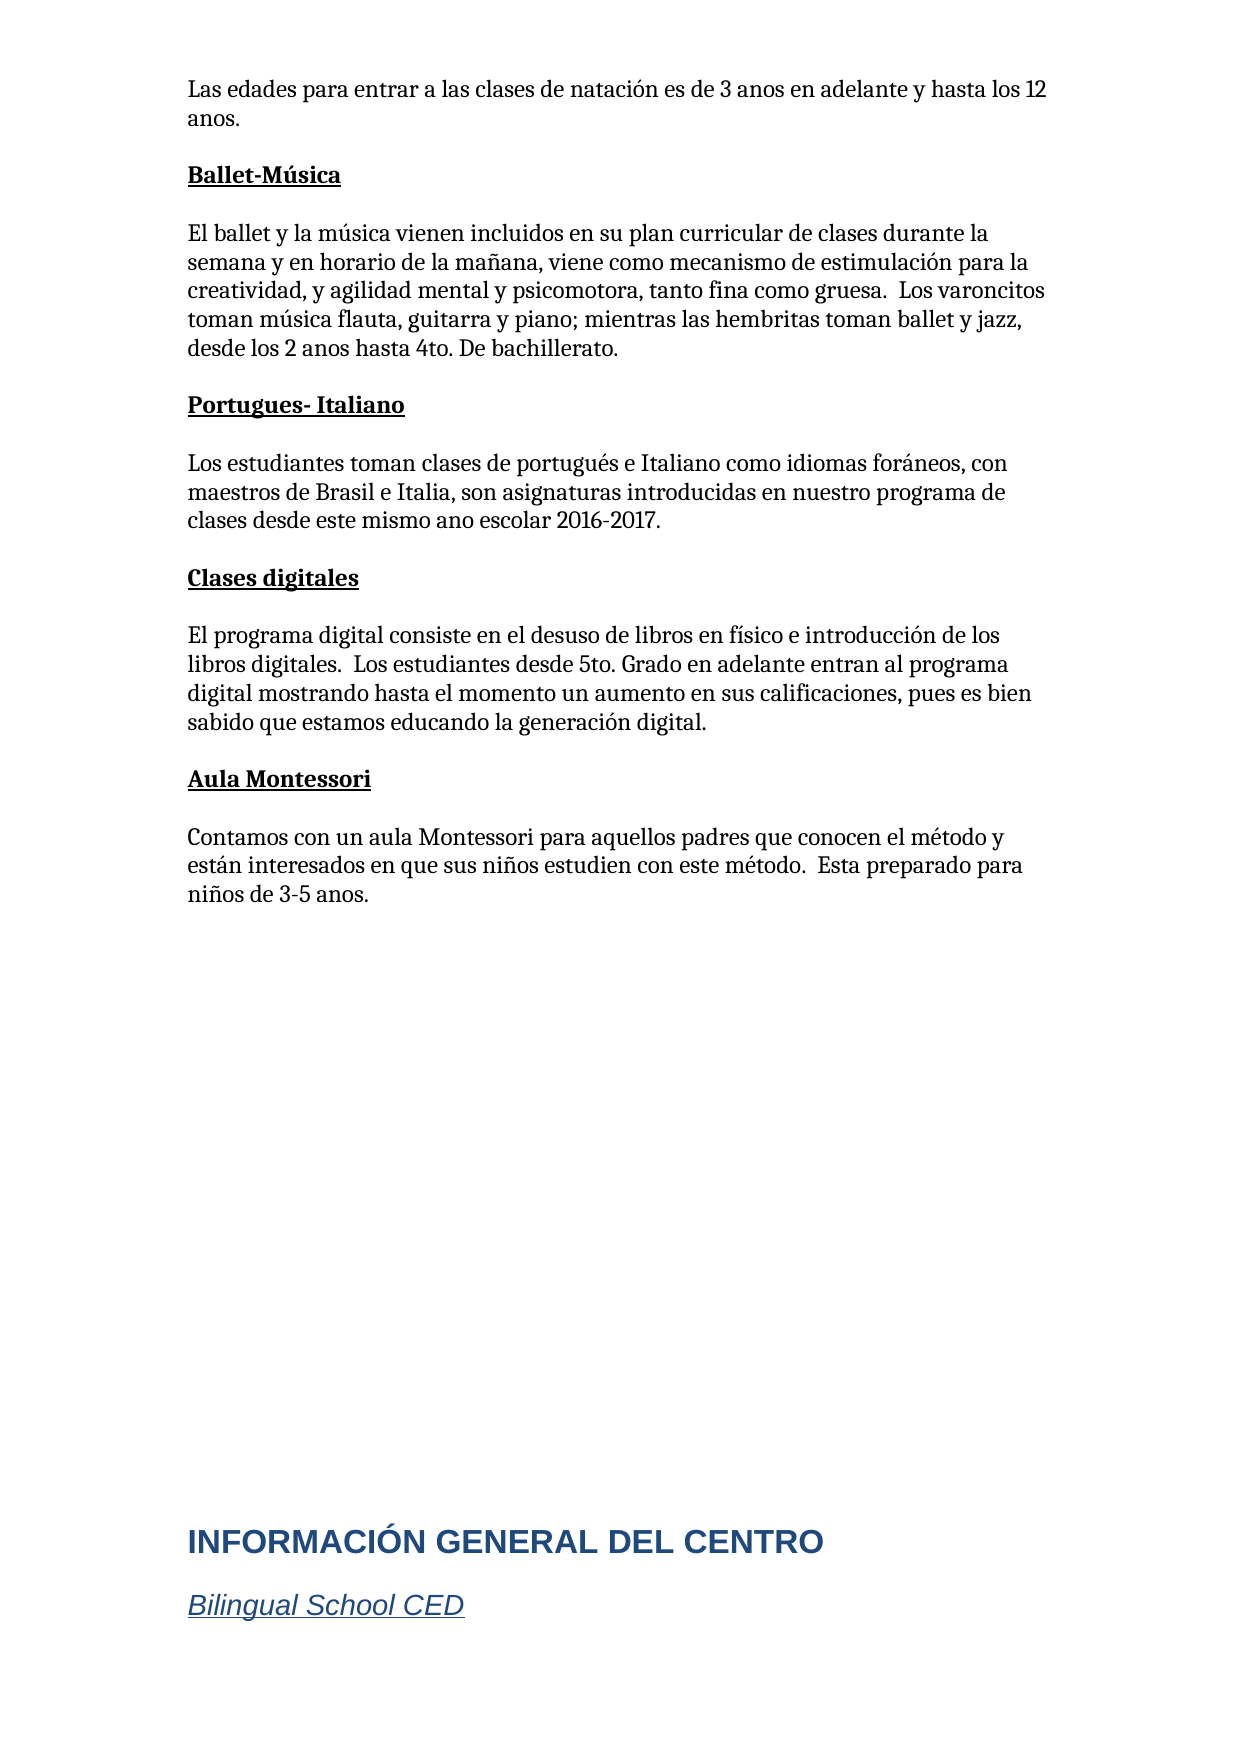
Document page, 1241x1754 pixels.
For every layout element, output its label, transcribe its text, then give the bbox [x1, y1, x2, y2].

text Los estudiantes toman clases de portugués e Italiano como idiomas foráneos, con maestros de Brasil e Italia, son asignaturas introducidas en nuestro programa de clases desde este mismo ano escolar 2016-2017. [187, 449, 1053, 535]
text El ballet y la música vienen incluidos en su plan curricular de clases durante la semana y en horario de la mañana, viene como mecanismo de estimulación para la creatividad, y agilidad mental y psicomotora, tanto fina como gruesa. Los varoncitos toman música flauta, guitarra y piano; mientras las hembritas toman ballet y jazz, desde los 2 anos hasta 4to. De bachillerato. [187, 219, 1053, 362]
text Aula Montessori [187, 765, 1053, 794]
text Contamos con un aula Montessori para aquellos padres que conocen el método y están interesados en que sus niños estudien con este método. Esta preparado para niños de 3-5 anos. [187, 822, 1053, 909]
text Ballet-Música [187, 161, 1053, 190]
text Clases digitales [187, 564, 1053, 592]
text INFORMACIÓN GENERAL DEL CENTRO [187, 1522, 1053, 1561]
text Bilingual School CED [187, 1587, 1053, 1621]
text El programa digital consiste en el desuso de libros en físico e introducción de los libros digitales. Los estudiantes desde 5to. Grado en adelante entran al programa digital mostrando hasta el momento un aumento en sus calificaciones, pues es bien sabido que estamos educando la generación digital. [187, 621, 1053, 736]
text Las edades para entrar a las clases de natación es de 3 anos en adelante y hasta los 12 anos. [187, 75, 1053, 132]
text Portugues- Italiano [187, 391, 1053, 420]
